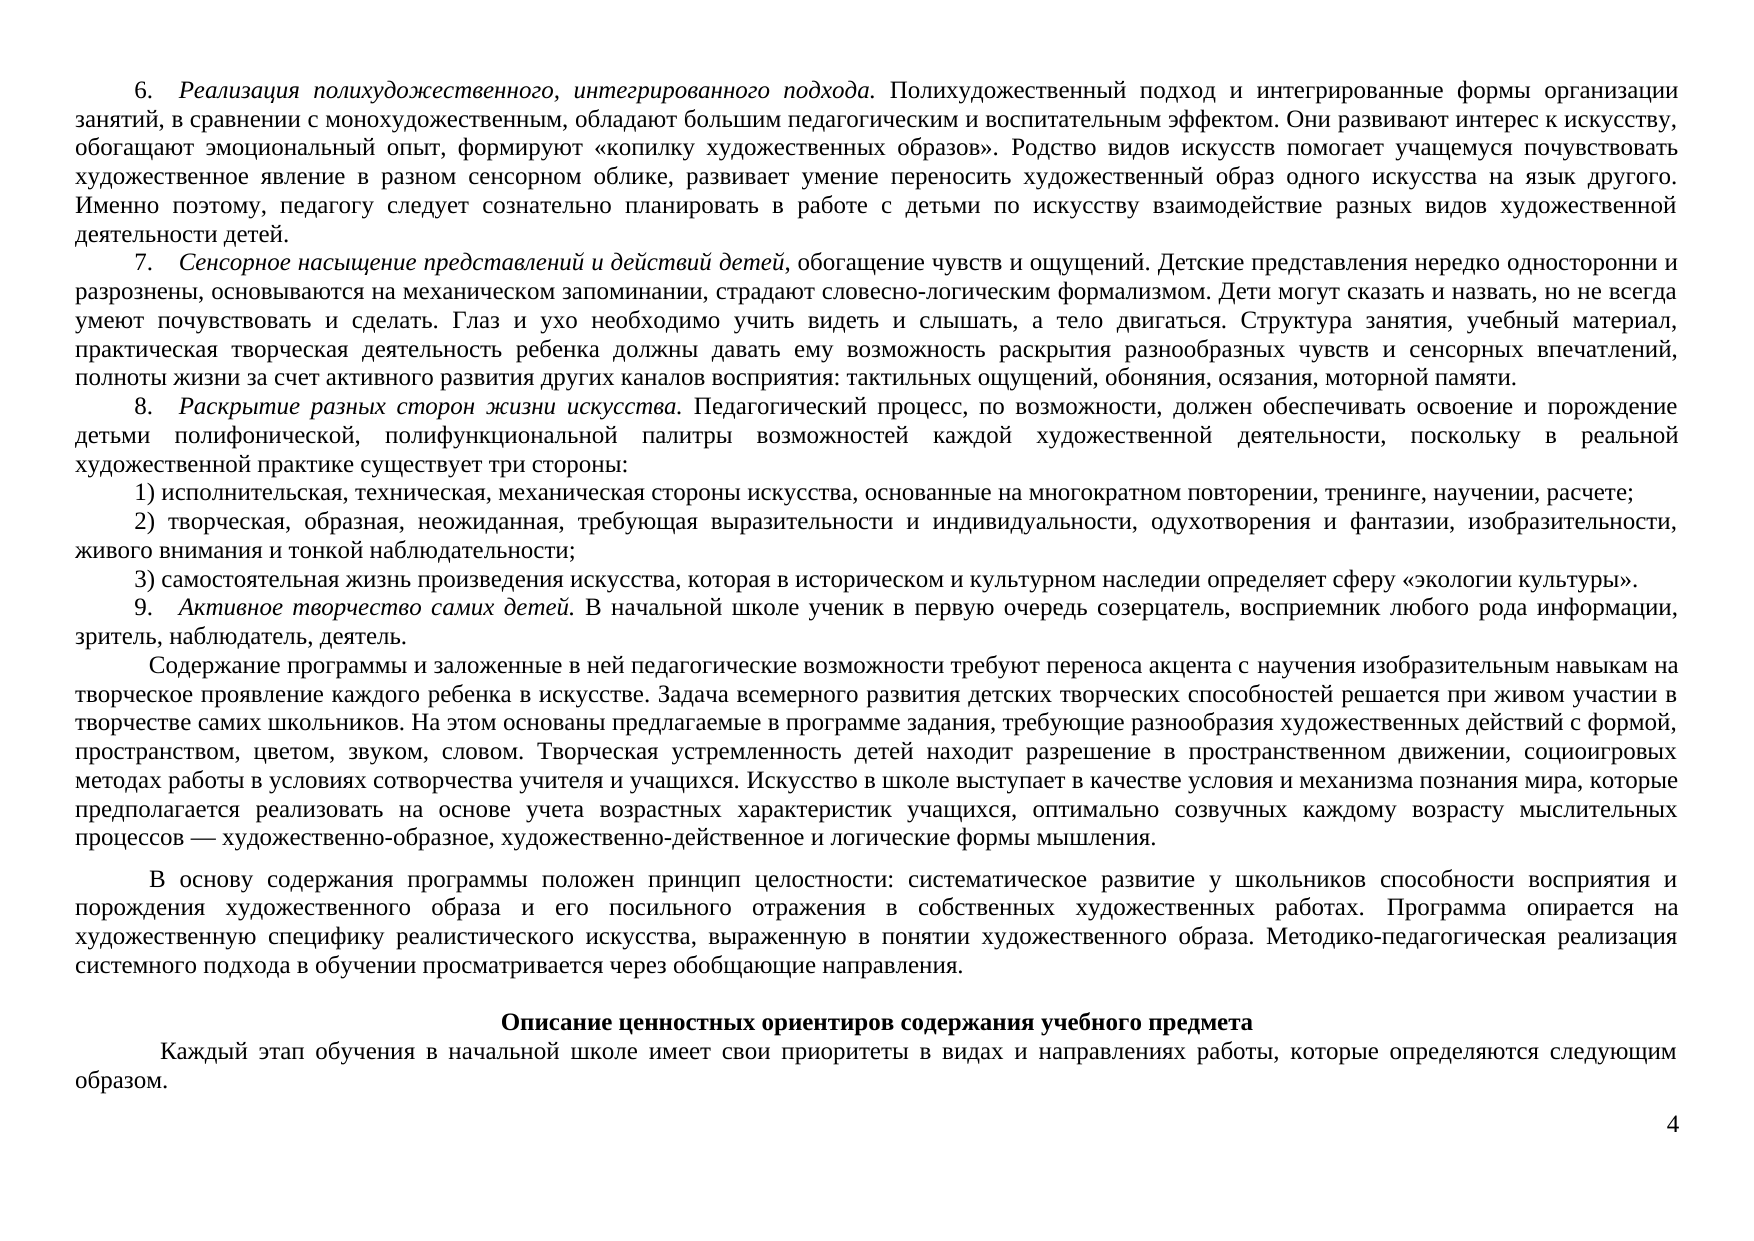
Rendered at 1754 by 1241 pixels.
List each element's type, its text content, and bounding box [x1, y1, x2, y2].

text В основу содержания программы положен принцип целостности: систематическое развитие у школьников способности восприятия и порождения художественного образа и его посильного отражения в собственных художественных работах. Программа опирается на художественную специфику реалистического искусства, выраженную в понятии художественного образа. Методико-педагогическая реализация системного подхода в обучении просматривается через обобщающие направления. [75, 864, 1679, 979]
text Описание ценностных ориентиров содержания учебного предмета [75, 1007, 1679, 1036]
text 1) исполнительская, техническая, механическая стороны искусства, основанные на многократном повторении, тренинге, научении, расчете; [75, 477, 1679, 506]
text 2) творческая, образная, неожиданная, требующая выразительности и индивидуальности, одухотворения и фантазии, изобразительности, живого внимания и тонкой наблюдательности; [75, 506, 1679, 564]
list Сенсорное насыщение представлений и действий детей, обогащение чувств и ощущений. Детские представления нередко односторонни и разрознены, основываются на механическом запоминании, страдают словесно-логическим формализмом. Дети могут сказать и назвать, но не всегда умеют почувствовать и сделать. Глаз и ухо необходимо учить видеть и слышать, а тело двигаться. Структура занятия, учебный материал, практическая творческая деятельность ребенка должны давать ему возможность раскрытия разнообразных чувств и сенсорных впечатлений, полноты жизни за счет активного развития других каналов восприятия: тактильных ощущений, обоняния, осязания, моторной памяти. [75, 247, 1679, 391]
text Каждый этап обучения в начальной школе имеет свои приоритеты в видах и направлениях работы, которые определяются следующим образом. [75, 1036, 1679, 1094]
text 3) самостоятельная жизнь произведения искусства, которая в историческом и культурном наследии определяет сферу «экологии культуры». [75, 564, 1679, 592]
list Раскрытие разных сторон жизни искусства. Педагогический процесс, по возможности, должен обеспечивать освоение и порождение детьми полифонической, полифункциональной палитры возможностей каждой художественной деятельности, поскольку в реальной художественной практике существует три стороны: [75, 391, 1679, 477]
list Активное творчество самих детей. В начальной школе ученик в первую очередь созерцатель, восприемник любого рода информации, зритель, наблюдатель, деятель. [75, 592, 1679, 650]
list Реализация полихудожественного, интегрированного подхода. Полихудожественный подход и интегрированные формы организации занятий, в сравнении с монохудожественным, обладают большим педагогическим и воспитательным эффектом. Они развивают интерес к искусству, обогащают эмоциональный опыт, формируют «копилку художественных образов». Родство видов искусств помогает учащемуся почувствовать художественное явление в разном сенсорном облике, развивает умение переносить художественный образ одного искусства на язык другого. Именно поэтому, педагогу следует сознательно планировать в работе с детьми по искусству взаимодействие разных видов художественной деятельности детей. [75, 75, 1679, 247]
text Содержание программы и заложенные в ней педагогические возможности требуют переноса акцента с научения изобразительным навыкам на творческое проявление каждого ребенка в искусстве. Задача всемерного развития детских творческих способностей решается при живом участии в творчестве самих школьников. На этом основаны предлагаемые в программе задания, требующие разнообразия художественных действий с формой, пространством, цветом, звуком, словом. Творческая устремленность детей находит разрешение в пространственном движении, социоигровых методах работы в условиях сотворчества учителя и учащихся. Искусство в школе выступает в качестве условия и механизма познания мира, которые предполагается реализовать на основе учета возрастных характеристик учащихся, оптимально созвучных каждому возрасту мыслительных процессов — художественно-образное, художественно-действенное и логические формы мышления. [75, 650, 1679, 851]
